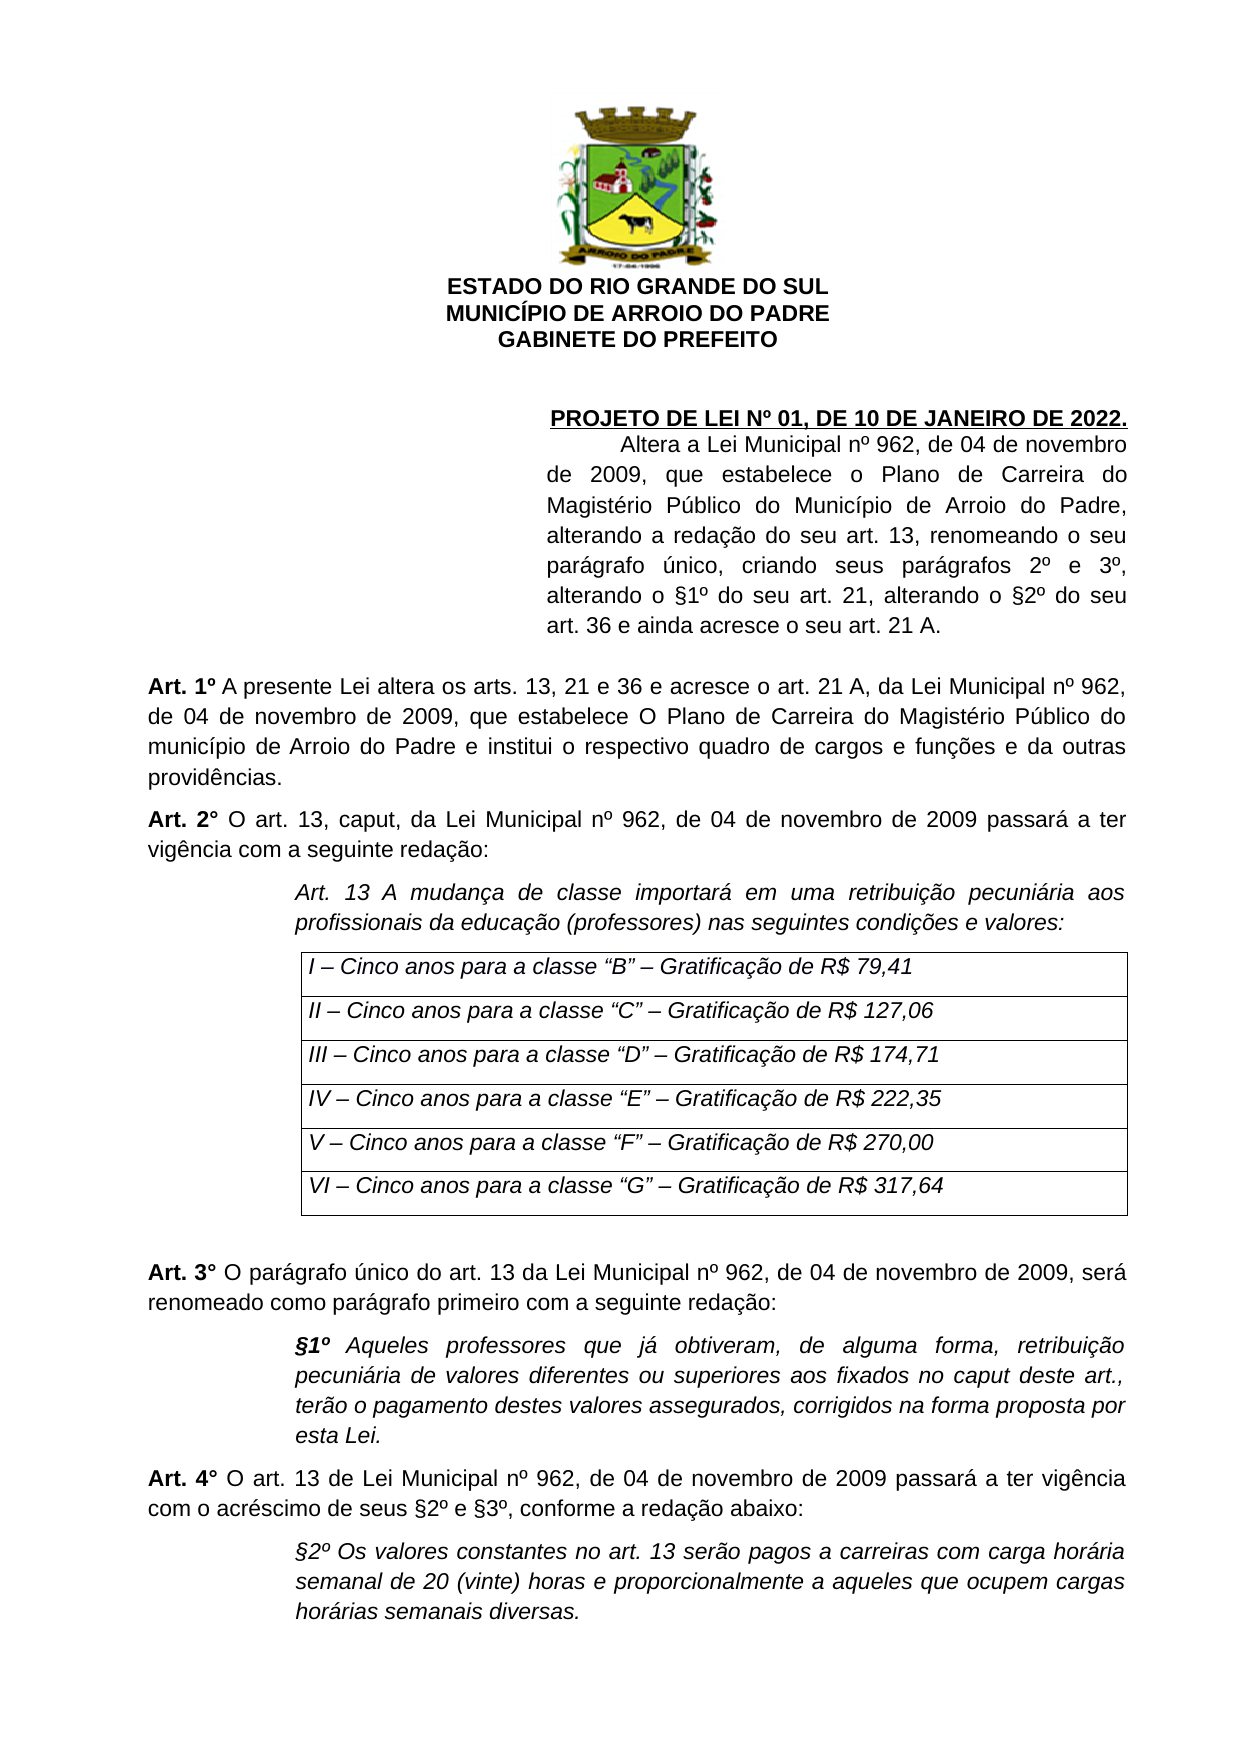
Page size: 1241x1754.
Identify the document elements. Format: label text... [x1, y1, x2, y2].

text PROJETO DE LEI Nº 01, DE 10 DE JANEIRO DE 2022. [148, 405, 1128, 431]
table_cell II – Cinco anos para a classe “C” – Gratificação de R$ 127,06 [302, 997, 1127, 1040]
text Art. 3° O parágrafo único do art. 13 da Lei Municipal nº 962, de 04 de novembro de 2009, será renomeado como parágrafo primeiro com a seguinte redação: [148, 1259, 1128, 1315]
text ESTADO DO RIO GRANDE DO SUL [148, 273, 1128, 299]
table_header I – Cinco anos para a classe “B” – Gratificação de R$ 79,41 [302, 953, 1127, 996]
text §2º Os valores constantes no art. 13 serão pagos a carreiras com carga horária semanal de 20 (vinte) horas e proporcionalmente a aqueles que ocupem cargas horárias semanais diversas. [295, 1538, 1128, 1625]
text Art. 4° O art. 13 de Lei Municipal nº 962, de 04 de novembro de 2009 passará a ter vigência com o acréscimo de seus §2º e §3º, conforme a redação abaixo: [148, 1465, 1128, 1522]
text Art. 2° O art. 13, caput, da Lei Municipal nº 962, de 04 de novembro de 2009 passará a ter vigência com a seguinte redação: [148, 806, 1128, 863]
text §1º Aqueles professores que já obtiveram, de alguma forma, retribuição pecuniária de valores diferentes ou superiores aos fixados no caput deste art., terão o pagamento destes valores assegurados, corrigidos na forma proposta por esta Lei. [295, 1332, 1128, 1449]
picture [549, 91, 727, 272]
text MUNICÍPIO DE ARROIO DO PADRE [148, 299, 1128, 326]
text Art. 13 A mudança de classe importará em uma retribuição pecuniária aos profissionais da educação (professores) nas seguintes condições e valores: [295, 879, 1128, 936]
text Art. 1º A presente Lei altera os arts. 13, 21 e 36 e acresce o art. 21 A, da Lei Municipal nº 962, de 04 de novembro de 2009, que estabelece O Plano de Carreira do Magistério Público do município de Arroio do Padre e institui o respectivo quadro de cargos e funções e da outras providências. [148, 673, 1128, 790]
text Altera a Lei Municipal nº 962, de 04 de novembro de 2009, que estabelece o Plano de Carreira do Magistério Público do Município de Arroio do Padre, alterando a redação do seu art. 13, renomeando o seu parágrafo único, criando seus parágrafos 2º e 3º, alterando o §1º do seu art. 21, alterando o §2º do seu art. 36 e ainda acresce o seu art. 21 A. [546, 431, 1128, 639]
table_cell V – Cinco anos para a classe “F” – Gratificação de R$ 270,00 [302, 1129, 1127, 1171]
table_cell VI – Cinco anos para a classe “G” – Gratificação de R$ 317,64 [302, 1172, 1127, 1215]
table_cell IV – Cinco anos para a classe “E” – Gratificação de R$ 222,35 [302, 1085, 1127, 1127]
text GABINETE DO PREFEITO [148, 326, 1128, 352]
table_cell III – Cinco anos para a classe “D” – Gratificação de R$ 174,71 [302, 1041, 1127, 1084]
